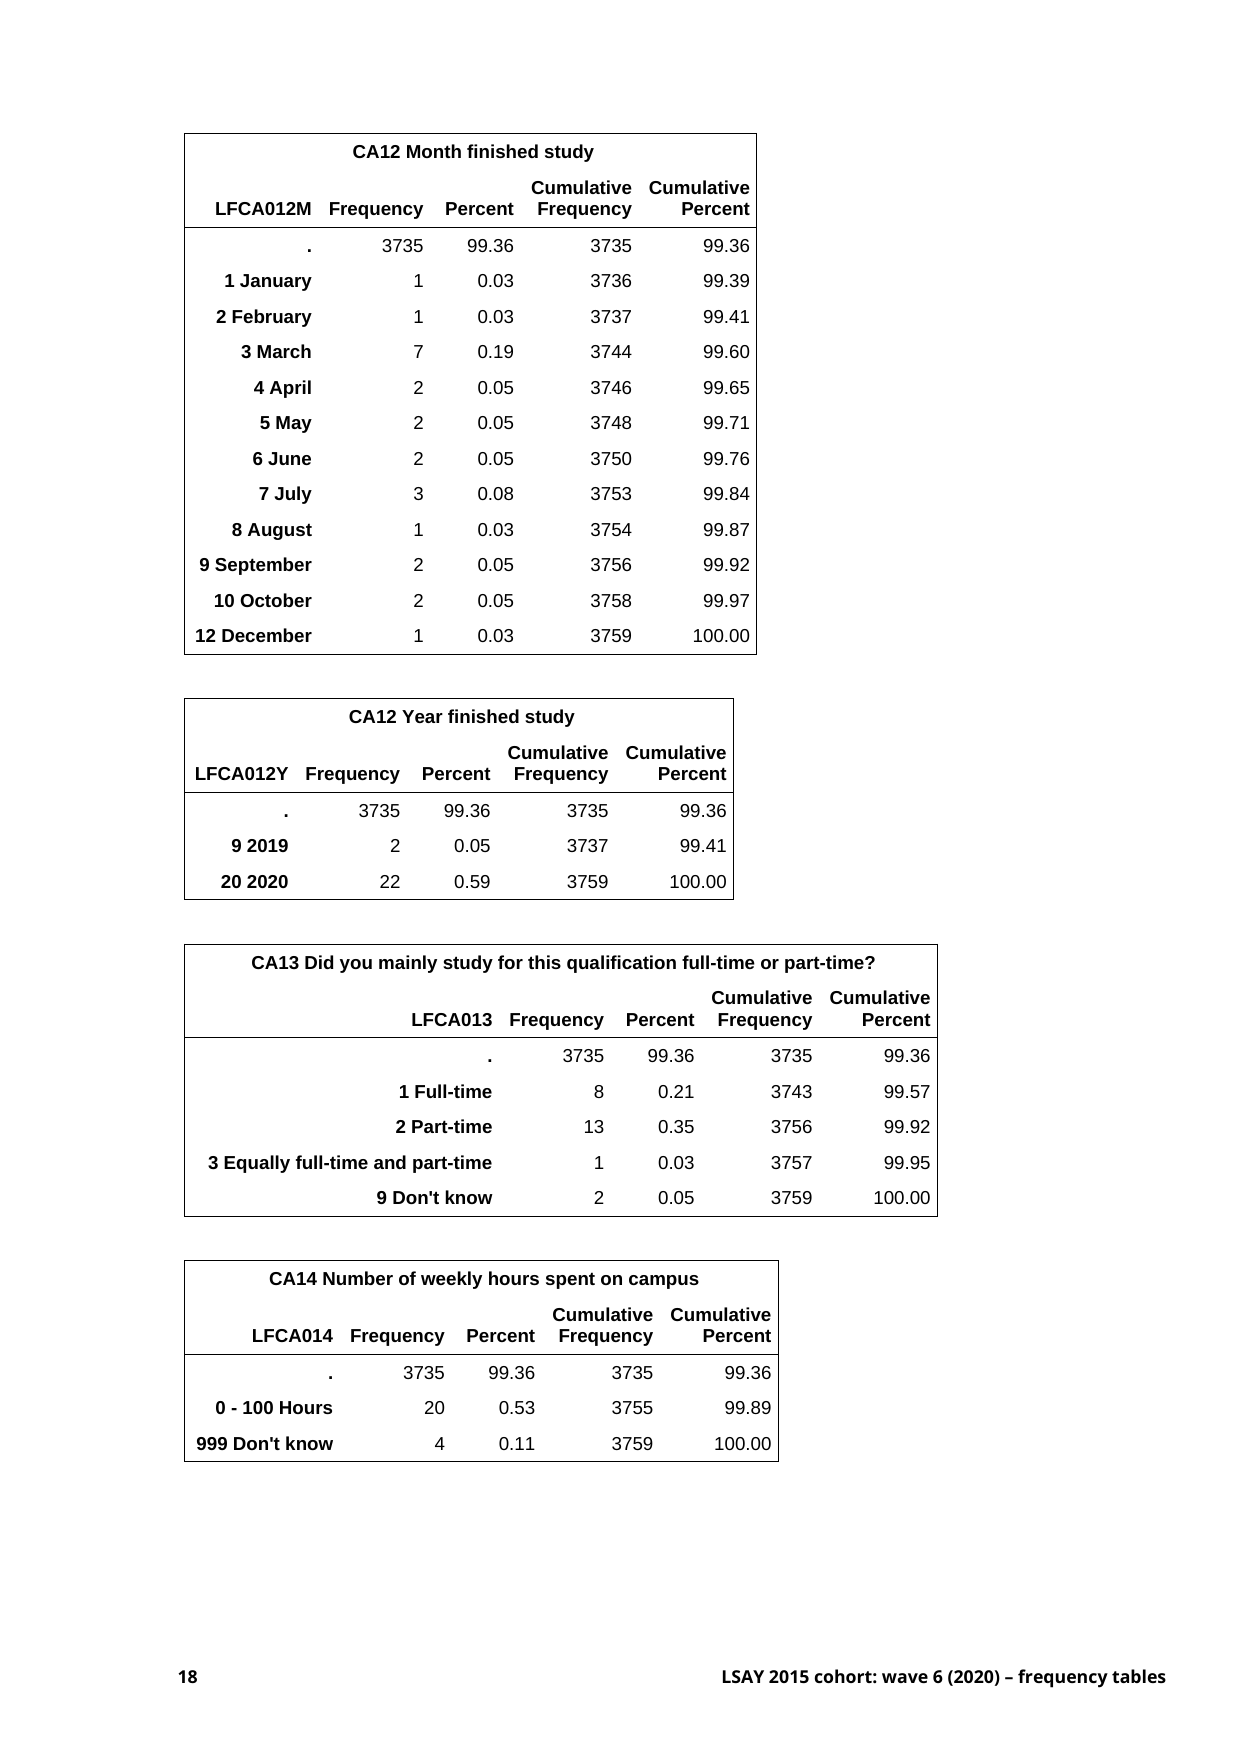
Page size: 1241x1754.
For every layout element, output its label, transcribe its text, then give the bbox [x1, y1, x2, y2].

table_cell Cumulative Percent [660, 1296, 778, 1353]
table_cell Cumulative Frequency [498, 735, 615, 792]
table_cell . [185, 1038, 499, 1074]
table_cell 0.03 [430, 618, 521, 654]
table_cell 2 [319, 547, 430, 583]
table_cell 3759 [498, 864, 615, 899]
table_cell 4 April [185, 370, 319, 405]
table_cell 99.60 [639, 334, 756, 370]
table_header CA12 Month finished study [185, 134, 756, 169]
table_cell 3735 [701, 1038, 819, 1074]
table_cell 99.95 [819, 1145, 937, 1180]
table_cell 0.03 [430, 299, 521, 334]
table_cell . [185, 1355, 340, 1390]
table_cell 0.59 [407, 864, 497, 899]
table_cell 3735 [542, 1355, 660, 1390]
table_cell 7 [319, 334, 430, 370]
table_cell 3 Equally full-time and part-time [185, 1145, 499, 1180]
table_cell 2 February [185, 299, 319, 334]
table_cell 1 [319, 263, 430, 299]
table_cell Frequency [295, 735, 407, 792]
table_cell 99.39 [639, 263, 756, 299]
table_cell 0.03 [430, 263, 521, 299]
table_cell 12 December [185, 618, 319, 654]
table_cell 99.71 [639, 405, 756, 441]
table_cell 3735 [498, 793, 615, 828]
table_cell 3756 [701, 1109, 819, 1145]
table_cell 100.00 [639, 618, 756, 654]
table_cell 99.89 [660, 1390, 778, 1426]
table_cell LFCA013 [185, 980, 499, 1037]
table_cell 99.92 [639, 547, 756, 583]
table_cell Percent [430, 170, 521, 227]
table_cell 2 [295, 828, 407, 864]
table_cell 99.57 [819, 1074, 937, 1109]
table_cell Cumulative Percent [639, 170, 756, 227]
table_cell Cumulative Percent [819, 980, 937, 1037]
table_cell 1 [499, 1145, 611, 1180]
table_cell 0.05 [430, 441, 521, 476]
table_cell 20 2020 [185, 864, 295, 899]
table_cell LFCA012M [185, 170, 319, 227]
table_cell 9 2019 [185, 828, 295, 864]
table_cell 3759 [521, 618, 639, 654]
table_cell 3735 [521, 228, 639, 263]
table_cell 0.21 [611, 1074, 701, 1109]
table_cell 999 Don't know [185, 1426, 340, 1461]
table_cell 0.53 [452, 1390, 542, 1426]
table_cell 3737 [498, 828, 615, 864]
table_cell 3 March [185, 334, 319, 370]
table_cell 3735 [340, 1355, 452, 1390]
table_cell 1 [319, 618, 430, 654]
table_cell 100.00 [615, 864, 733, 899]
table_cell 3735 [499, 1038, 611, 1074]
table_cell 20 [340, 1390, 452, 1426]
table_cell 4 [340, 1426, 452, 1461]
table_cell Frequency [340, 1296, 452, 1353]
table_header CA13 Did you mainly study for this qualification full-time or part-time? [185, 945, 937, 980]
table_cell 100.00 [819, 1180, 937, 1216]
table_cell Frequency [499, 980, 611, 1037]
table_cell 3736 [521, 263, 639, 299]
table_cell 99.36 [407, 793, 497, 828]
table_cell 2 [319, 405, 430, 441]
table_cell 9 September [185, 547, 319, 583]
table_cell 7 July [185, 476, 319, 512]
table_cell 99.76 [639, 441, 756, 476]
table_cell 3746 [521, 370, 639, 405]
table_cell LFCA014 [185, 1296, 340, 1353]
table_cell 0.05 [430, 370, 521, 405]
table_cell 99.36 [639, 228, 756, 263]
table_cell 3735 [319, 228, 430, 263]
table_cell 99.36 [452, 1355, 542, 1390]
table_cell 2 [319, 441, 430, 476]
table_cell 8 [499, 1074, 611, 1109]
table_cell 99.97 [639, 583, 756, 618]
table_cell 99.84 [639, 476, 756, 512]
table_cell 3744 [521, 334, 639, 370]
table_cell 3755 [542, 1390, 660, 1426]
table_cell 6 June [185, 441, 319, 476]
table_cell 22 [295, 864, 407, 899]
table_cell Cumulative Frequency [521, 170, 639, 227]
table_cell 3757 [701, 1145, 819, 1180]
table_cell 3748 [521, 405, 639, 441]
table_cell 3759 [701, 1180, 819, 1216]
table_cell 100.00 [660, 1426, 778, 1461]
table_cell Cumulative Frequency [701, 980, 819, 1037]
table_cell 2 Part-time [185, 1109, 499, 1145]
table_cell 99.36 [660, 1355, 778, 1390]
table_cell Percent [452, 1296, 542, 1353]
table_cell 0 - 100 Hours [185, 1390, 340, 1426]
table_cell 3754 [521, 512, 639, 547]
table_cell 0.05 [430, 547, 521, 583]
table_cell 10 October [185, 583, 319, 618]
table_cell 3 [319, 476, 430, 512]
table_cell 3735 [295, 793, 407, 828]
table_cell 1 [319, 299, 430, 334]
table_cell LFCA012Y [185, 735, 295, 792]
table_cell 3737 [521, 299, 639, 334]
table_cell 0.05 [430, 405, 521, 441]
table_cell 99.36 [611, 1038, 701, 1074]
table_cell Cumulative Frequency [542, 1296, 660, 1353]
table_cell 99.92 [819, 1109, 937, 1145]
table_cell 8 August [185, 512, 319, 547]
table_header CA14 Number of weekly hours spent on campus [185, 1261, 778, 1296]
table_cell 3753 [521, 476, 639, 512]
table_cell 99.41 [615, 828, 733, 864]
table_cell 99.36 [819, 1038, 937, 1074]
table_cell 2 [319, 583, 430, 618]
table_cell Frequency [319, 170, 430, 227]
table_cell 3758 [521, 583, 639, 618]
table_cell 0.03 [611, 1145, 701, 1180]
table_cell Cumulative Percent [615, 735, 733, 792]
table_cell 99.41 [639, 299, 756, 334]
table_cell 0.11 [452, 1426, 542, 1461]
table_cell 99.87 [639, 512, 756, 547]
table_cell 1 January [185, 263, 319, 299]
table_cell 99.36 [615, 793, 733, 828]
table_cell 9 Don't know [185, 1180, 499, 1216]
table_cell 99.65 [639, 370, 756, 405]
table_cell . [185, 228, 319, 263]
table_cell Percent [407, 735, 497, 792]
table_cell 0.05 [430, 583, 521, 618]
table_cell 2 [319, 370, 430, 405]
table_cell 3759 [542, 1426, 660, 1461]
table_cell 0.08 [430, 476, 521, 512]
table_cell 3756 [521, 547, 639, 583]
table_cell 0.03 [430, 512, 521, 547]
table_cell 0.05 [611, 1180, 701, 1216]
table_cell 1 [319, 512, 430, 547]
table_header CA12 Year finished study [185, 699, 733, 734]
table_cell 2 [499, 1180, 611, 1216]
table_cell Percent [611, 980, 701, 1037]
table_cell 1 Full-time [185, 1074, 499, 1109]
table_cell 5 May [185, 405, 319, 441]
table_cell 13 [499, 1109, 611, 1145]
table_cell 99.36 [430, 228, 521, 263]
table_cell . [185, 793, 295, 828]
table_cell 3743 [701, 1074, 819, 1109]
table_cell 0.35 [611, 1109, 701, 1145]
table_cell 0.19 [430, 334, 521, 370]
table_cell 0.05 [407, 828, 497, 864]
table_cell 3750 [521, 441, 639, 476]
